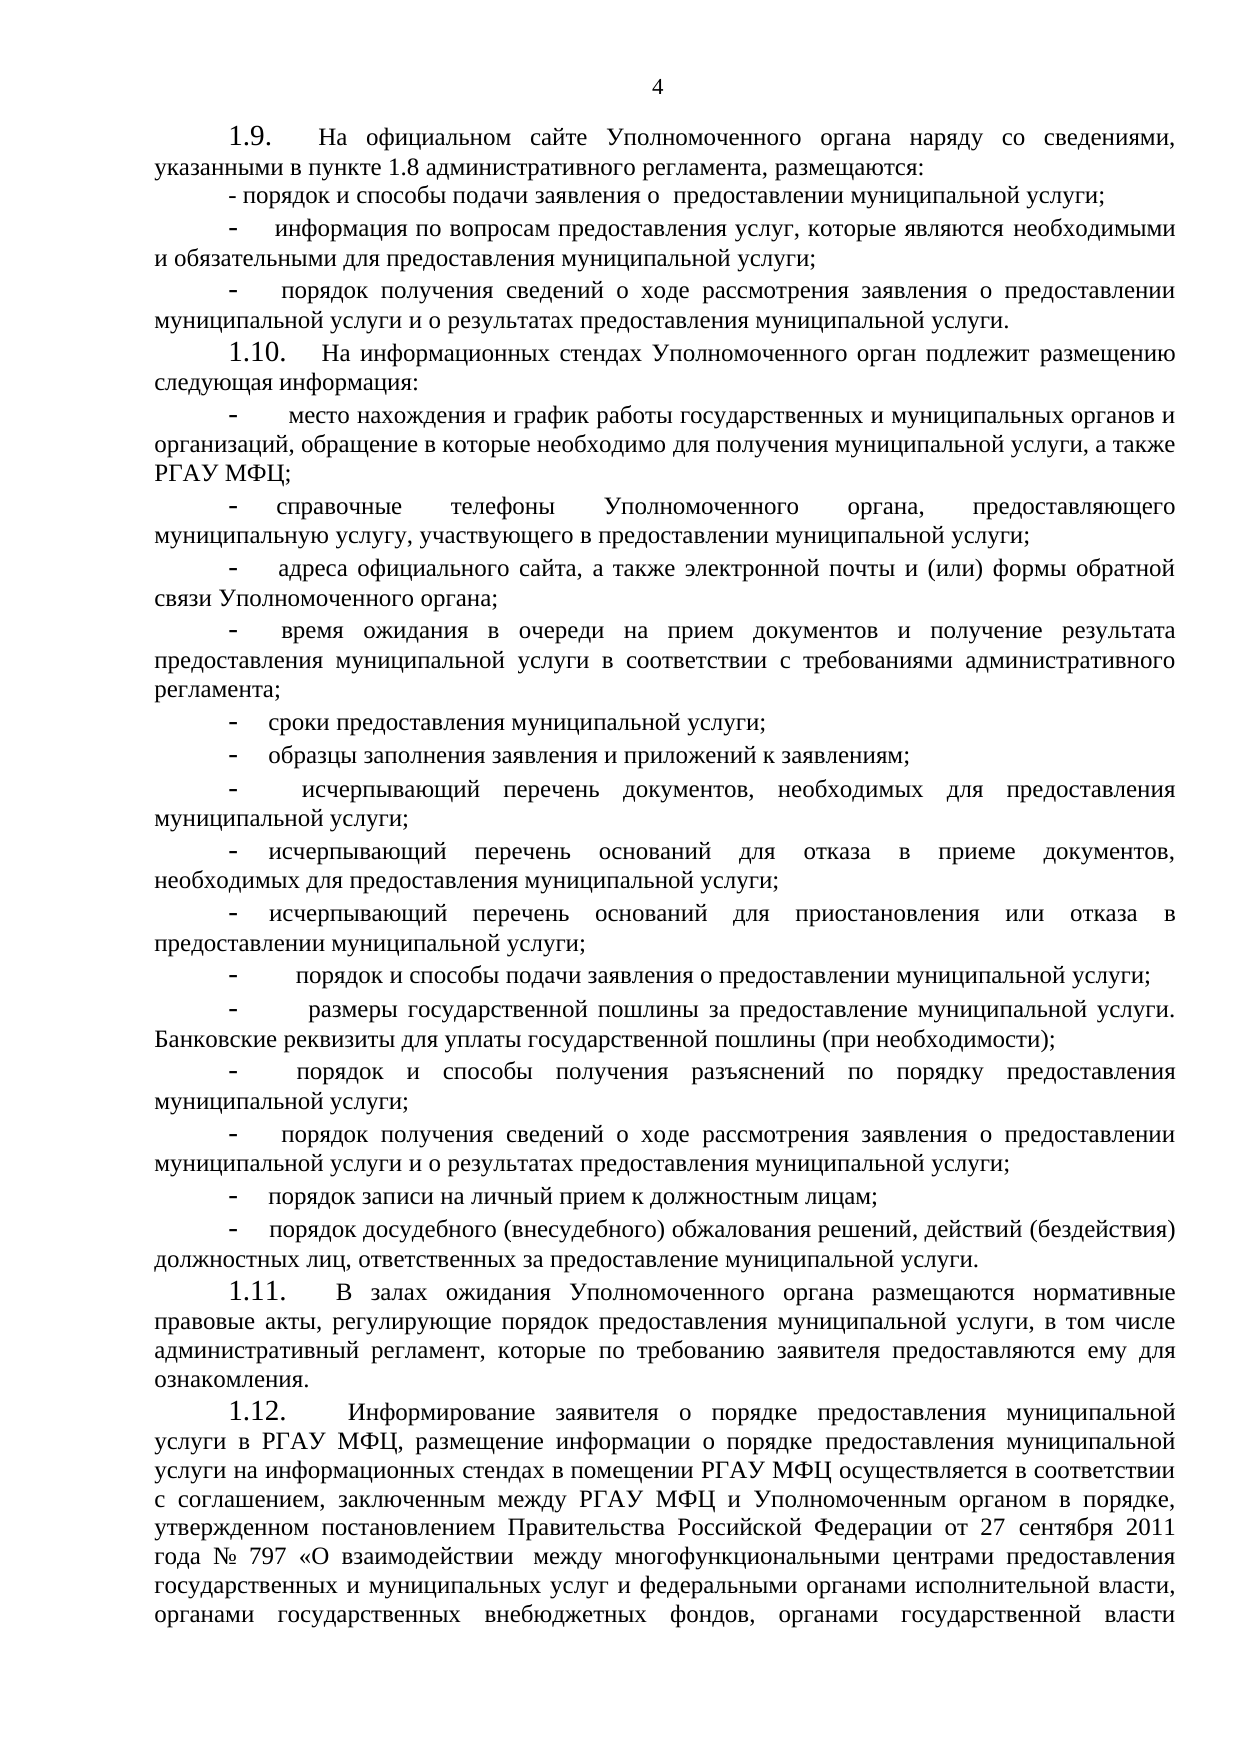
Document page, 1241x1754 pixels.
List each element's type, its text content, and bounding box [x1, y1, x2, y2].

list сроки предоставления муниципальной услуги; [154, 703, 1176, 736]
list порядок получения сведений о ходе рассмотрения заявления о предоставлении муниципальной услуги и о результатах предоставления муниципальной услуги; [154, 1115, 1176, 1177]
list На информационных стендах Уполномоченного орган подлежит размещению следующая информация: [154, 334, 1176, 396]
list порядок записи на личный прием к должностным лицам; [154, 1177, 1176, 1211]
list образцы заполнения заявления и приложений к заявлениям; [154, 736, 1176, 770]
list справочные телефоны Уполномоченного органа, предоставляющего муниципальную услугу, участвующего в предоставлении муниципальной услуги; [154, 487, 1176, 549]
list информация по вопросам предоставления услуг, которые являются необходимыми и обязательными для предоставления муниципальной услуги; [154, 209, 1176, 271]
list время ожидания в очереди на прием документов и получение результата предоставления муниципальной услуги в соответствии с требованиями административного регламента; [154, 612, 1176, 703]
list исчерпывающий перечень оснований для отказа в приеме документов, необходимых для предоставления муниципальной услуги; [154, 832, 1176, 894]
list размеры государственной пошлины за предоставление муниципальной услуги. Банковские реквизиты для уплаты государственной пошлины (при необходимости); [154, 990, 1176, 1052]
list порядок досудебного (внесудебного) обжалования решений, действий (бездействия) должностных лиц, ответственных за предоставление муниципальной услуги. [154, 1211, 1176, 1273]
text - порядок и способы подачи заявления о предоставлении муниципальной услуги; [154, 180, 1176, 209]
list место нахождения и график работы государственных и муниципальных органов и организаций, обращение в которые необходимо для получения муниципальной услуги, а также РГАУ МФЦ; [154, 396, 1176, 487]
list порядок и способы подачи заявления о предоставлении муниципальной услуги; [154, 957, 1176, 990]
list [154, 1393, 1176, 1627]
list В залах ожидания Уполномоченного органа размещаются нормативные правовые акты, регулирующие порядок предоставления муниципальной услуги, в том числе административный регламент, которые по требованию заявителя предоставляются ему для ознакомления. [154, 1273, 1176, 1393]
list исчерпывающий перечень оснований для приостановления или отказа в предоставлении муниципальной услуги; [154, 894, 1176, 957]
list порядок и способы получения разъяснений по порядку предоставления муниципальной услуги; [154, 1052, 1176, 1115]
list адреса официального сайта, а также электронной почты и (или) формы обратной связи Уполномоченного органа; [154, 549, 1176, 612]
list порядок получения сведений о ходе рассмотрения заявления о предоставлении муниципальной услуги и о результатах предоставления муниципальной услуги. [154, 271, 1176, 334]
list исчерпывающий перечень документов, необходимых для предоставления муниципальной услуги; [154, 770, 1176, 832]
list На официальном сайте Уполномоченного органа наряду со сведениями, указанными в пункте 1.8 административного регламента, размещаются: [154, 118, 1176, 180]
